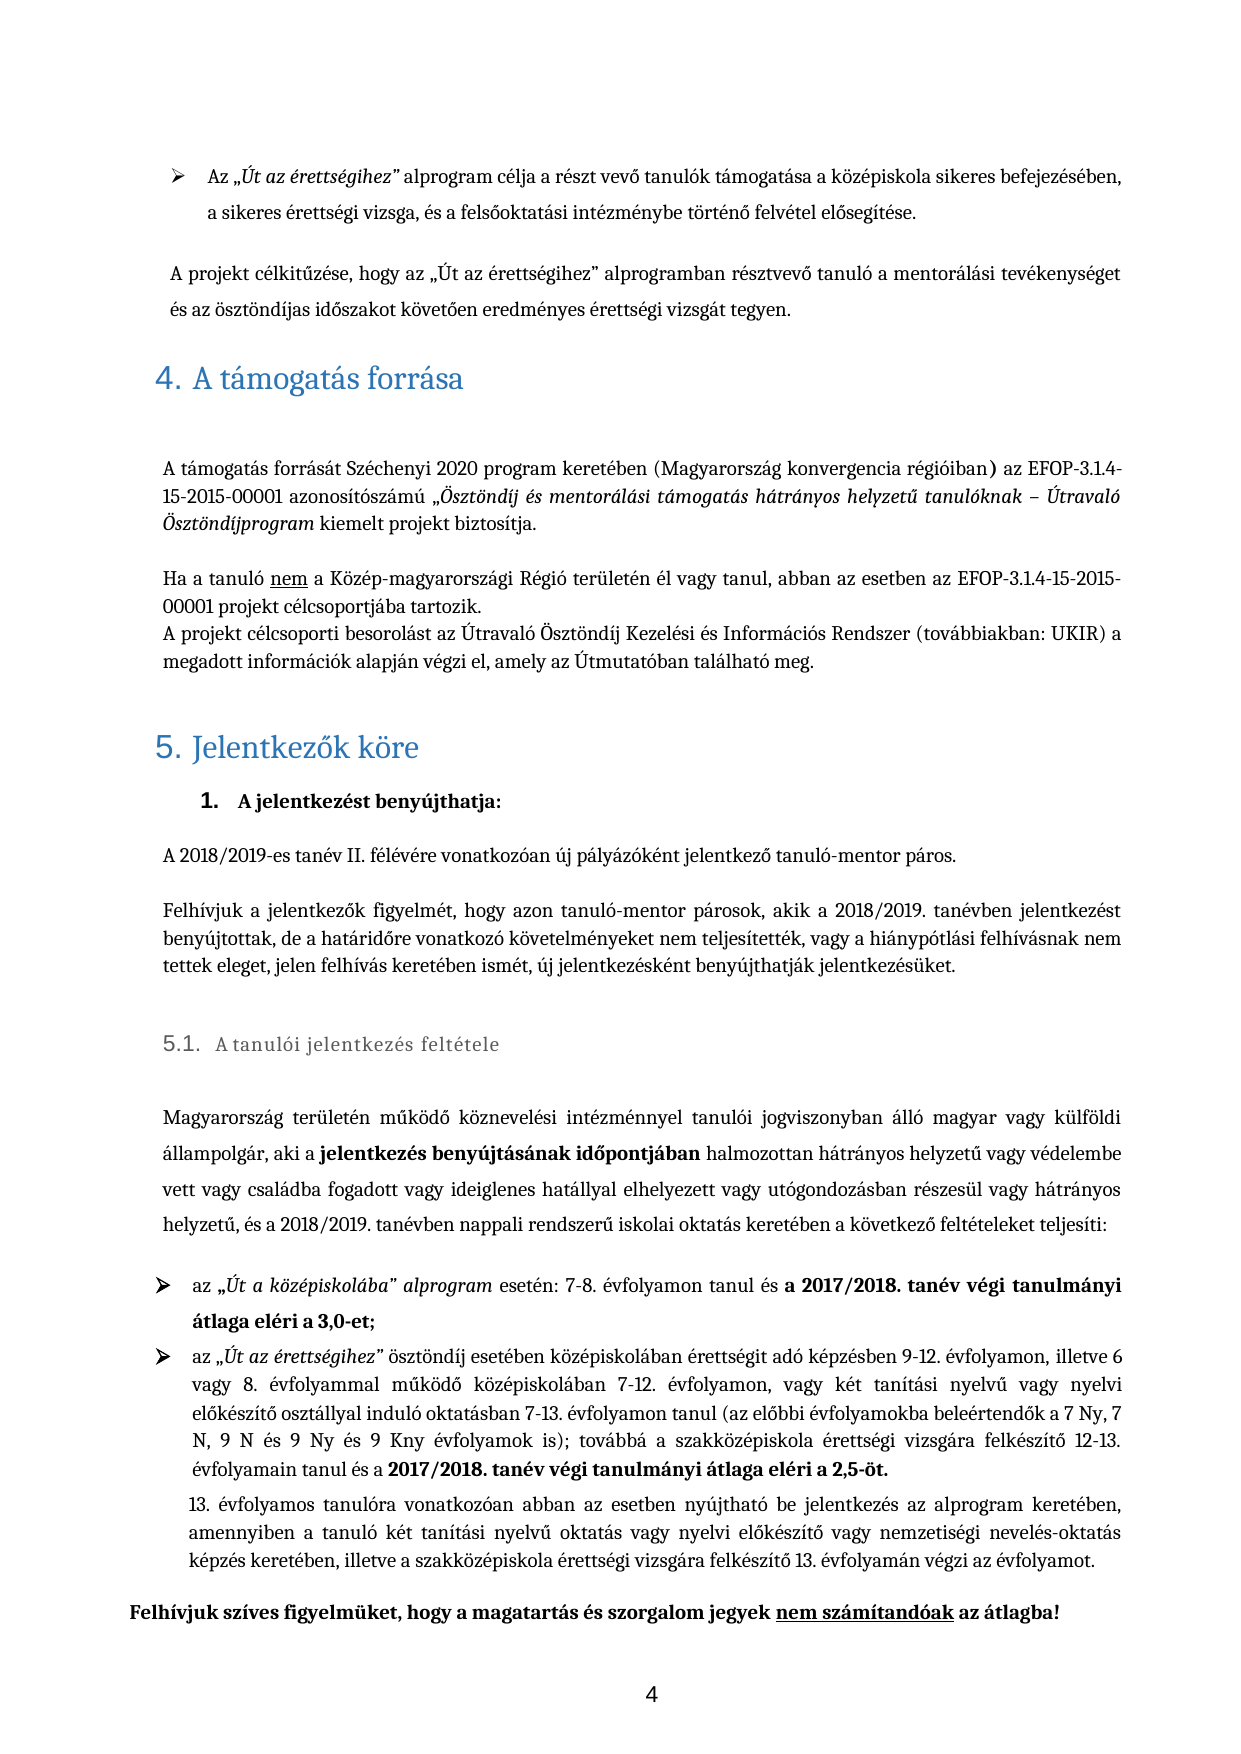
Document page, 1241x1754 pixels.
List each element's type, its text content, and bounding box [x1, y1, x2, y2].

list az „Út az érettségihez” ösztöndíj esetében középiskolában érettségit adó képzésben 9-12. évfolyamon, illetve 6 vagy 8. évfolyammal működő középiskolában 7-12. évfolyamon, vagy két tanítási nyelvű vagy nyelvi előkészítő osztállyal induló oktatásban 7-13. évfolyamon tanul (az előbbi évfolyamokba beleértendők a 7 Ny, 7 N, 9 N és 9 Ny és 9 Kny évfolyamok is); továbbá a szakközépiskola érettségi vizsgára felkészítő 12-13. évfolyamain tanul és a 2017/2018. tanév végi tanulmányi átlaga eléri a 2,5-öt. [155, 1345, 1123, 1481]
text Felhívjuk a jelentkezők figyelmét, hogy azon tanuló-mentor párosok, akik a 2018/2019. tanévben jelentkezést benyújtottak, de a határidőre vonatkozó követelményeket nem teljesítették, vagy a hiánypótlási felhívásnak nem tettek eleget, jelen felhívás keretében ismét, új jelentkezésként benyújthatják jelentkezésüket. [163, 899, 1123, 978]
text Felhívjuk szíves figyelmüket, hogy a magatartás és szorgalom jegyek nem számítandóak az átlagba! [129, 1600, 1134, 1624]
text A projekt célkitűzése, hogy az „Út az érettségihez” alprogramban résztvevő tanuló a mentorálási tevékenységet és az ösztöndíjas időszakot követően eredményes érettségi vizsgát tegyen. [170, 262, 1122, 322]
text A támogatás forrását Széchenyi 2020 program keretében (Magyarország konvergencia régióiban) az EFOP-3.1.4-15-2015-00001 azonosítószámú „Ösztöndíj és mentorálási támogatás hátrányos helyzetű tanulóknak – Útravaló Ösztöndíjprogram kiemelt projekt biztosítja. [163, 457, 1123, 536]
list az „Út a középiskolába” alprogram esetén: 7-8. évfolyamon tanul és a 2017/2018. tanév végi tanulmányi átlaga eléri a 3,0-et; [155, 1274, 1122, 1333]
list Az „Út az érettségihez” alprogram célja a részt vevő tanulók támogatása a középiskola sikeres befejezésében, a sikeres érettségi vizsga, és a felsőoktatási intézménybe történő felvétel elősegítése. [170, 165, 1122, 225]
text Ha a tanuló nem a Közép-magyarországi Régió területén él vagy tanul, abban az esetben az EFOP-3.1.4-15-2015-00001 projekt célcsoportjába tartozik. [163, 567, 1123, 618]
list A jelentkezést benyújthatja: [200, 787, 1134, 814]
subtitle Jelentkezők köre [155, 727, 1134, 767]
subtitle A támogatás forrása [155, 358, 1134, 398]
text A 2018/2019-es tanév II. félévére vonatkozóan új pályázóként jelentkező tanuló-mentor páros. [163, 844, 1123, 868]
picture [630, 1679, 700, 1745]
text Magyarország területén működő köznevelési intézménnyel tanulói jogviszonyban álló magyar vagy külföldi állampolgár, aki a jelentkezés benyújtásának időpontjában halmozottan hátrányos helyzetű vagy védelembe vett vagy családba fogadott vagy ideiglenes hatállyal elhelyezett vagy utógondozásban részesül vagy hátrányos helyzetű, és a 2018/2019. tanévben nappali rendszerű iskolai oktatás keretében a következő feltételeket teljesíti: [163, 1105, 1122, 1237]
text 13. évfolyamos tanulóra vonatkozóan abban az esetben nyújtható be jelentkezés az alprogram keretében, amennyiben a tanuló két tanítási nyelvű oktatás vagy nyelvi előkészítő vagy nemzetiségi nevelés-oktatás képzés keretében, illetve a szakközépiskola érettségi vizsgára felkészítő 13. évfolyamán végzi az évfolyamot. [188, 1492, 1122, 1572]
list A tanulói jelentkezés feltétele [163, 1030, 1134, 1057]
text A projekt célcsoporti besorolást az Útravaló Ösztöndíj Kezelési és Információs Rendszer (továbbiakban: UKIR) a megadott információk alapján végzi el, amely az Útmutatóban található meg. [163, 622, 1123, 673]
